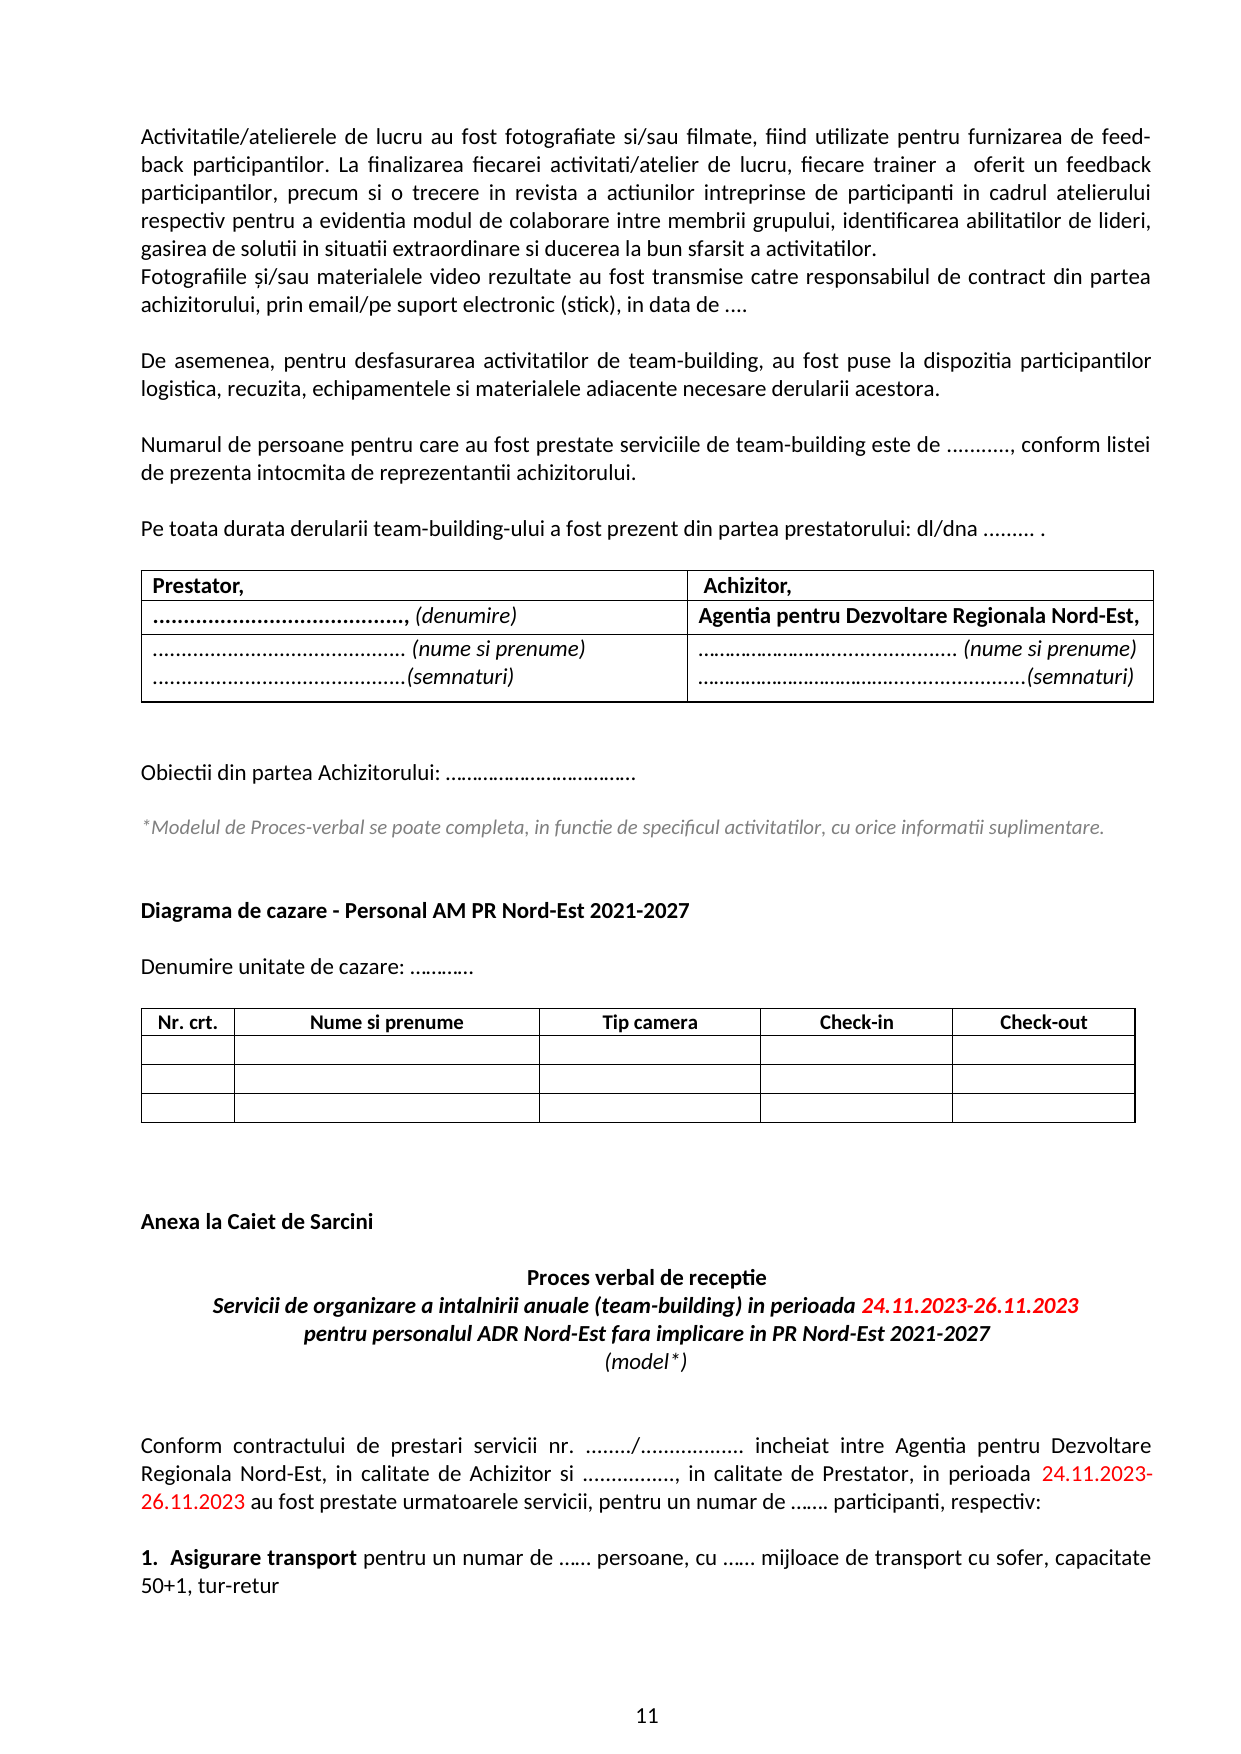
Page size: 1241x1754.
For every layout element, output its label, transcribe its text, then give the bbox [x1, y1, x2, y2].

table_cell [142, 1036, 234, 1063]
text Numarul de persoane pentru care au fost prestate serviciile de team-building este de ..........., conform listei de prezenta intocmita de reprezentantii achizitorului. [141, 430, 1153, 486]
table_cell ……………………....................... (nume si prenume) ………………………………........................(semnaturi) [688, 635, 1153, 701]
text Diagrama de cazare - Personal AM PR Nord-Est 2021-2027 [141, 896, 1153, 924]
table_cell [235, 1036, 539, 1063]
table_cell [235, 1094, 539, 1122]
list Anexa la Caiet de Sarcini [141, 1207, 1153, 1235]
table_header Nr. crt. [142, 1009, 234, 1034]
text Activitatile/atelierele de lucru au fost fotografiate si/sau filmate, fiind utilizate pentru furnizarea de feed-back participantilor. La finalizarea fiecarei activitati/atelier de lucru, fiecare trainer a oferit un feedback participantilor, precum si o trecere in revista a actiunilor intreprinse de participanti in cadrul atelierului respectiv pentru a evidentia modul de colaborare intre membrii grupului, identificarea abilitatilor de lideri, gasirea de solutii in situatii extraordinare si ducerea la bun sfarsit a activitatilor. [141, 122, 1153, 262]
text Proces verbal de receptie [141, 1263, 1153, 1291]
table_cell [235, 1065, 539, 1093]
table_cell ............................................ (nume si prenume) ............................................(semnaturi) [142, 635, 687, 701]
table_cell [953, 1036, 1134, 1063]
table_header Check-in [761, 1009, 952, 1034]
table_header Tip camera [540, 1009, 760, 1034]
table_cell [761, 1036, 952, 1063]
text Denumire unitate de cazare: ………… [141, 952, 1153, 980]
table_cell [953, 1065, 1134, 1093]
table_cell [540, 1094, 760, 1122]
text De asemenea, pentru desfasurarea activitatilor de team-building, au fost puse la dispozitia participantilor logistica, recuzita, echipamentele si materialele adiacente necesare derularii acestora. [141, 346, 1153, 402]
text (model*) [141, 1347, 1153, 1375]
text Servicii de organizare a intalnirii anuale (team-building) in perioada 24.11.2023-26.11.2023 [141, 1291, 1153, 1319]
text Fotografiile și/sau materialele video rezultate au fost transmise catre responsabilul de contract din partea achizitorului, prin email/pe suport electronic (stick), in data de .... [141, 262, 1153, 318]
table_cell [761, 1094, 952, 1122]
table_cell Agentia pentru Dezvoltare Regionala Nord-Est, [688, 601, 1153, 633]
table_cell [953, 1094, 1134, 1122]
list Asigurare transport pentru un numar de …… persoane, cu …… mijloace de transport cu sofer, capacitate 50+1, tur-retur [141, 1543, 1153, 1599]
table_cell ........................................., (denumire) [142, 601, 687, 633]
table_cell [540, 1036, 760, 1063]
table_cell [142, 1094, 234, 1122]
table_header Nume si prenume [235, 1009, 539, 1034]
table_header Achizitor, [688, 571, 1153, 600]
table_header Prestator, [142, 571, 687, 600]
table_cell [142, 1065, 234, 1093]
text Pe toata durata derularii team-building-ului a fost prezent din partea prestatorului: dl/dna ......... . [141, 514, 1153, 542]
table_cell [761, 1065, 952, 1093]
text Obiectii din partea Achizitorului: ……………………………… [141, 758, 1153, 786]
table_header Check-out [953, 1009, 1134, 1034]
text *Modelul de Proces-verbal se poate completa, in functie de specificul activitatilor, cu orice informatii suplimentare. [141, 814, 1153, 840]
text pentru personalul ADR Nord-Est fara implicare in PR Nord-Est 2021-2027 [141, 1319, 1153, 1347]
list Conform contractului de prestari servicii nr. ......../.................. incheiat intre Agentia pentru Dezvoltare Regionala Nord-Est, in calitate de Achizitor si ................, in calitate de Prestator, in perioada 24.11.2023-26.11.2023 au fost prestate urmatoarele servicii, pentru un numar de ……. participanti, respectiv: [141, 1431, 1153, 1515]
table_cell [540, 1065, 760, 1093]
